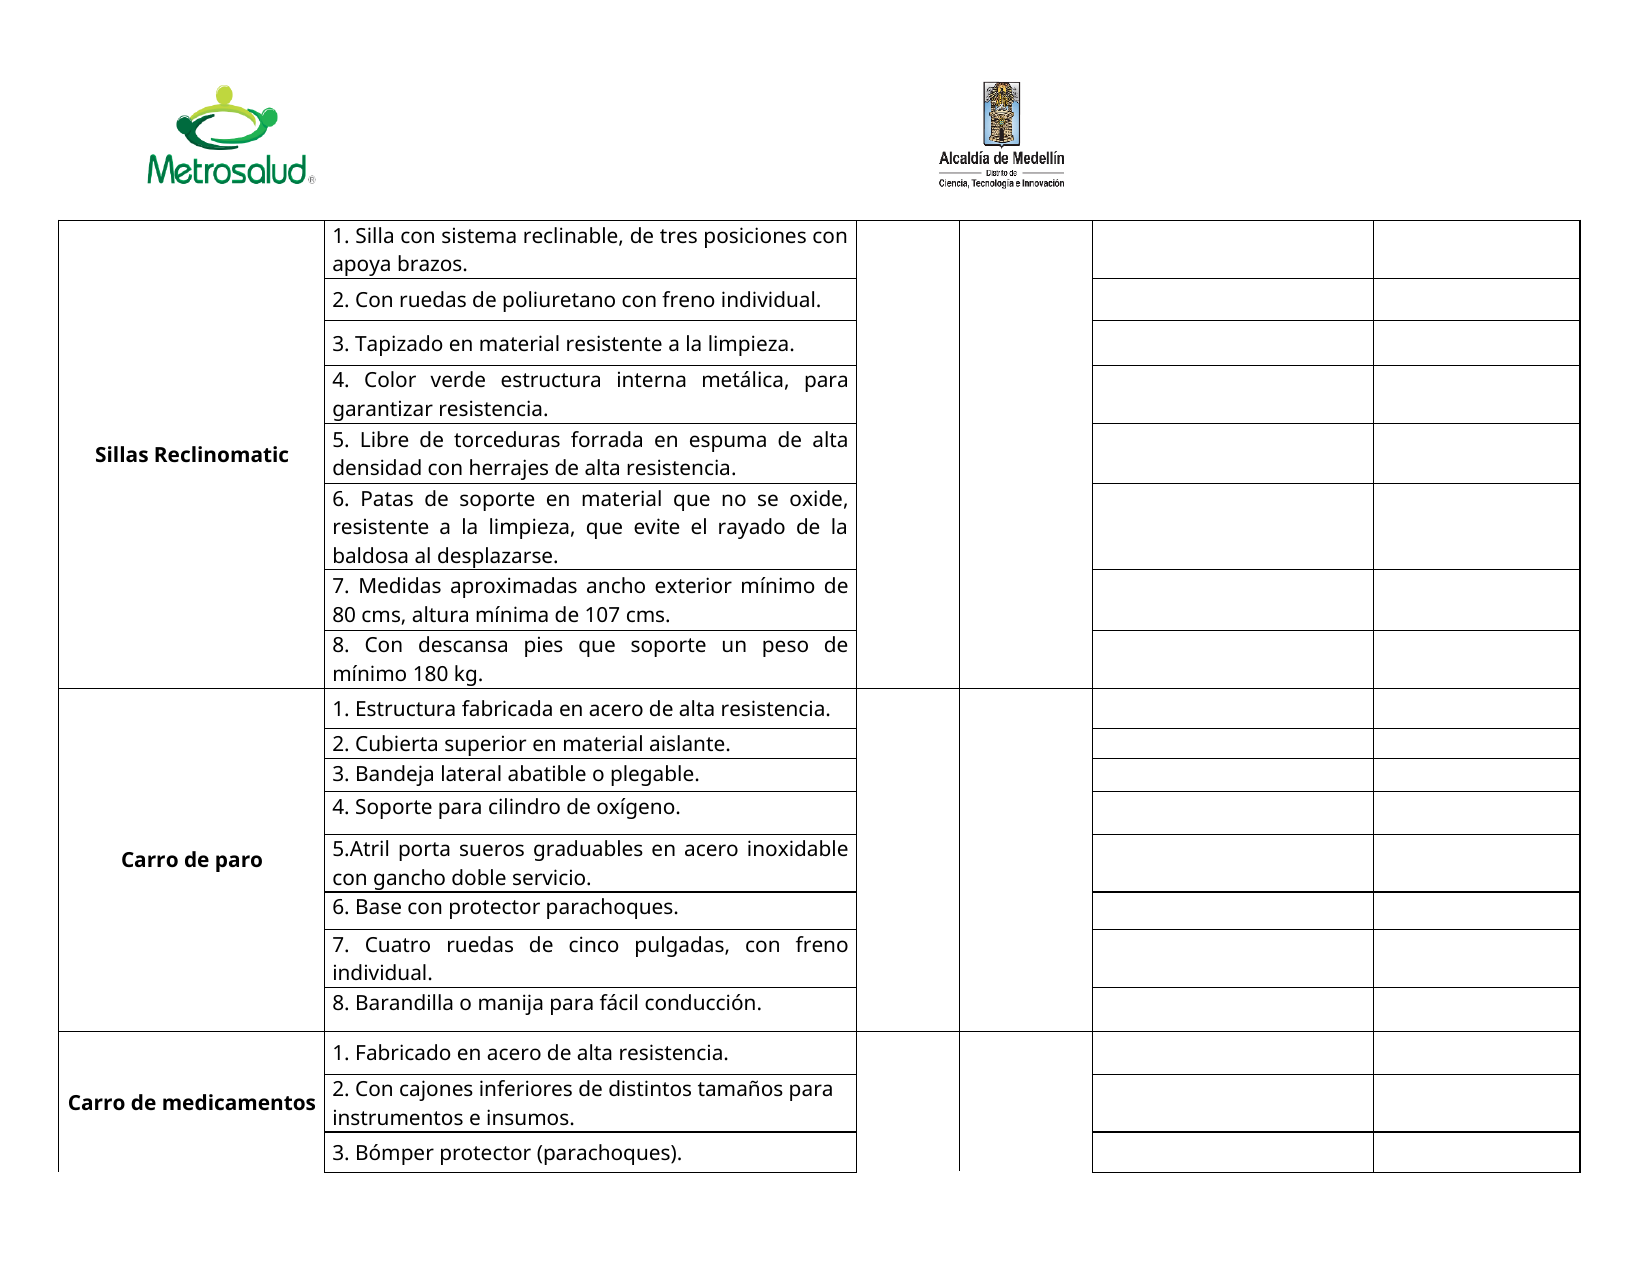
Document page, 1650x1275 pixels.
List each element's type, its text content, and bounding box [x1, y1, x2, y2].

table_cell [1374, 729, 1579, 758]
table_cell [960, 1032, 1092, 1172]
table_cell [1093, 484, 1373, 569]
table_cell 5. Libre de torceduras forrada en espuma de alta densidad con herrajes de alta resistencia. [325, 424, 856, 483]
table_cell [1374, 930, 1579, 987]
table_cell [1093, 729, 1373, 758]
table_cell [1374, 835, 1579, 891]
table_cell 8. Barandilla o manija para fácil conducción. [325, 988, 856, 1031]
table_cell 4. Soporte para cilindro de oxígeno. [325, 792, 856, 833]
table_cell [1093, 366, 1373, 422]
table_cell [960, 221, 1092, 687]
table_cell 6. Patas de soporte en material que no se oxide, resistente a la limpieza, que evite el rayado de la baldosa al desplazarse. [325, 484, 856, 569]
table_cell [1093, 988, 1373, 1031]
table_cell [857, 689, 959, 1031]
table_cell 3. Bandeja lateral abatible o plegable. [325, 759, 856, 791]
table_cell [1093, 835, 1373, 891]
table_cell [1374, 321, 1579, 364]
table_cell [1374, 424, 1579, 483]
table_cell 3. Bómper protector (parachoques). [325, 1133, 856, 1172]
table_cell [1374, 570, 1579, 629]
table_cell [1374, 893, 1579, 929]
table_cell 7. Medidas aproximadas ancho exterior mínimo de 80 cms, altura mínima de 107 cms. [325, 570, 856, 629]
table_cell 3. Tapizado en material resistente a la limpieza. [325, 321, 856, 364]
table_cell [1093, 1075, 1373, 1131]
table_cell [857, 221, 959, 687]
table_cell [1374, 792, 1579, 833]
table_cell 2. Con ruedas de poliuretano con freno individual. [325, 279, 856, 320]
table_cell Sillas Reclinomatic [59, 221, 324, 687]
table_cell [1093, 930, 1373, 987]
table_cell [1374, 759, 1579, 791]
table_cell [1093, 321, 1373, 364]
table_cell 4. Color verde estructura interna metálica, para garantizar resistencia. [325, 366, 856, 422]
table_cell [1093, 1032, 1373, 1073]
table_cell [1374, 1032, 1579, 1073]
table_cell 2. Cubierta superior en material aislante. [325, 729, 856, 758]
table_cell [1374, 1075, 1579, 1131]
table_cell [1093, 759, 1373, 791]
table_cell [857, 1032, 960, 1172]
table_cell [1374, 689, 1579, 728]
table_cell 1. Fabricado en acero de alta resistencia. [325, 1032, 856, 1073]
table_cell Carro de paro [59, 689, 324, 1031]
table_cell [1093, 689, 1373, 728]
table_cell [1374, 484, 1579, 569]
table_cell [1093, 424, 1373, 483]
table_cell [1374, 988, 1579, 1031]
table_cell [1093, 792, 1373, 833]
table_cell [1374, 366, 1579, 422]
table_cell 8. Con descansa pies que soporte un peso de mínimo 180 kg. [325, 631, 856, 687]
table_cell [1093, 279, 1373, 320]
table_cell Carro de medicamentos [59, 1032, 324, 1172]
table_cell [1093, 570, 1373, 629]
table_cell 1. Estructura fabricada en acero de alta resistencia. [325, 689, 856, 728]
table_cell [1374, 221, 1579, 278]
table_cell [1374, 1133, 1579, 1172]
table_cell [1374, 279, 1579, 320]
table_cell 2. Con cajones inferiores de distintos tamaños para instrumentos e insumos. [325, 1075, 856, 1131]
table_cell [960, 689, 1092, 1031]
table_cell [1093, 893, 1373, 929]
table_cell 5.Atril porta sueros graduables en acero inoxidable con gancho doble servicio. [325, 835, 856, 891]
table_cell [1093, 1133, 1373, 1172]
picture [147, 73, 1069, 192]
table_cell 1. Silla con sistema reclinable, de tres posiciones con apoya brazos. [325, 221, 856, 278]
table_cell 6. Base con protector parachoques. [325, 893, 856, 929]
table_cell [1093, 631, 1373, 687]
table_cell 7. Cuatro ruedas de cinco pulgadas, con freno individual. [325, 930, 856, 987]
table_cell [1093, 221, 1373, 278]
table_cell [1374, 631, 1579, 687]
